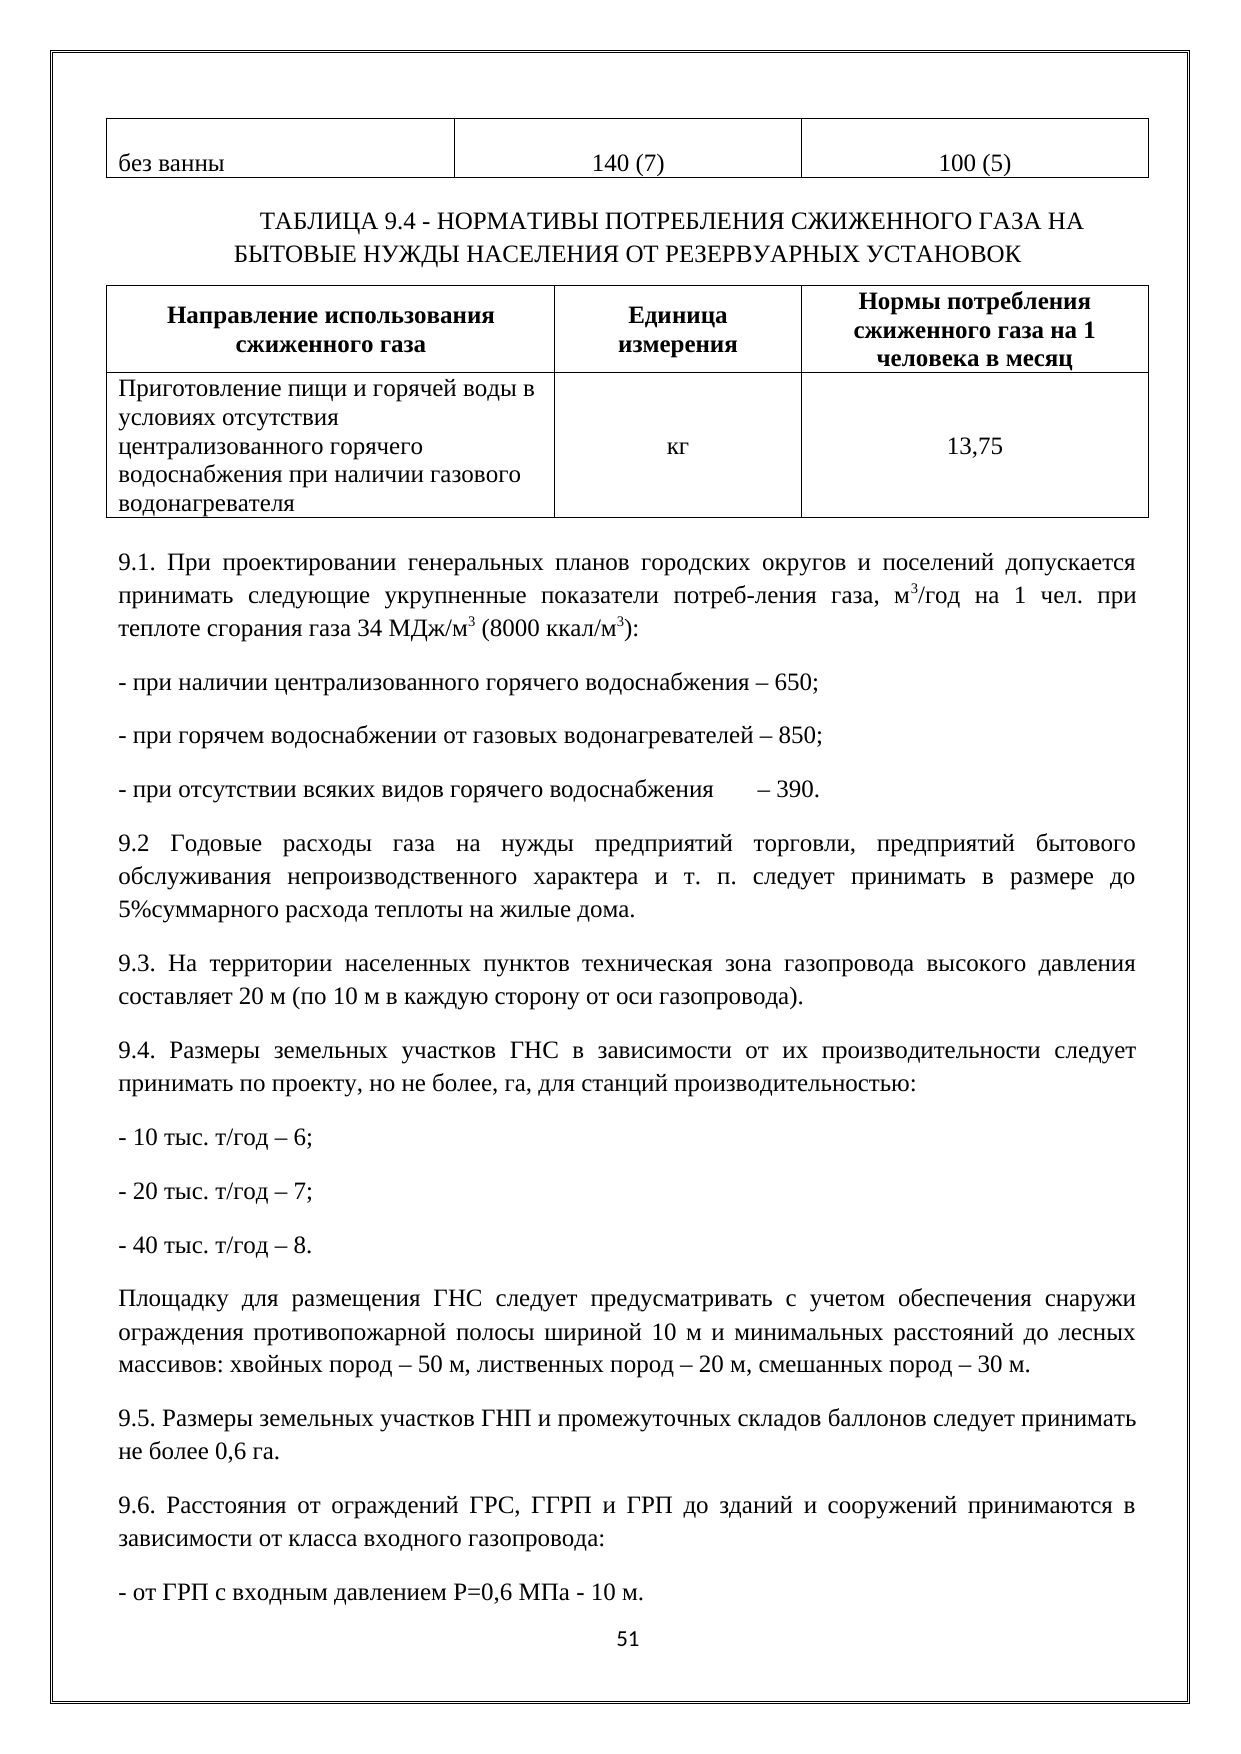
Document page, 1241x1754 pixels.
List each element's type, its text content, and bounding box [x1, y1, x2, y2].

table_cell 160 (8) 140 (7) [455, 119, 801, 177]
table_cell Приготовление пищи и горячей воды в условиях отсутствия централизованного горячего водоснабжения при наличии газового водонагревателя [107, 373, 554, 517]
table_header Нормы потребления сжиженного газа на 1 человека в месяц [802, 286, 1148, 372]
text - 40 тыс. т/год – 8. [118, 1230, 1137, 1258]
text 9.4. Размеры земельных участков ГНС в зависимости от их производительности следует принимать по проекту, но не более, га, для станций производительностью: [118, 1035, 1137, 1097]
text - от ГРП с входным давлением Р=0,6 МПа - 10 м. [118, 1577, 1137, 1606]
text Площадку для размещения ГНС следует предусматривать с учетом обеспечения снаружи ограждения противопожарной полосы шириной 10 м и минимальных расстояний до лесных массивов: хвойных пород – 50 м, лиственных пород – 20 м, смешанных пород – 30 м. [118, 1283, 1137, 1378]
table_header Направление использования сжиженного газа [107, 286, 554, 372]
text - при горячем водоснабжении от газовых водонагревателей – 850; [118, 721, 1137, 749]
table_header Единица измерения [555, 286, 801, 372]
text 9.6. Расстояния от ограждений ГРС, ГГРП и ГРП до зданий и сооружений принимаются в зависимости от класса входного газопровода: [118, 1490, 1137, 1552]
table_cell 13,75 [802, 373, 1148, 517]
text 9.5. Размеры земельных участков ГНП и промежуточных складов баллонов следует принимать не более 0,6 га. [118, 1403, 1137, 1465]
text - 10 тыс. т/год – 6; [118, 1122, 1137, 1151]
text - 20 тыс. т/год – 7; [118, 1176, 1137, 1204]
table_cell кг [555, 373, 801, 517]
text 9.2 Годовые расходы газа на нужды предприятий торговли, предприятий бытового обслуживания непроизводственного характера и т. п. следует принимать в размере до 5%суммарного расхода теплоты на жилые дома. [118, 828, 1137, 923]
text - при наличии централизованного горячего водоснабжения – 650; [118, 667, 1137, 696]
text Таблица 9.4 - Нормативы потребления сжиженного газа на бытовые нужды населения от резервуарных установок [118, 206, 1137, 268]
text - при отсутствии всяких видов горячего водоснабжения – 390. [118, 774, 1137, 803]
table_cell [107, 119, 454, 177]
text 9.1. При проектировании генеральных планов городских округов и поселений допускается принимать следующие укрупненные показатели потреб-ления газа, м3/год на 1 чел. при теплоте сгорания газа 34 МДж/м3 (8000 ккал/м3): [118, 547, 1137, 642]
text 9.3. На территории населенных пунктов техническая зона газопровода высокого давления составляет 20 м (по 10 м в каждую сторону от оси газопровода). [118, 948, 1137, 1010]
table_cell 120 (6) 100 (5) [802, 119, 1148, 177]
